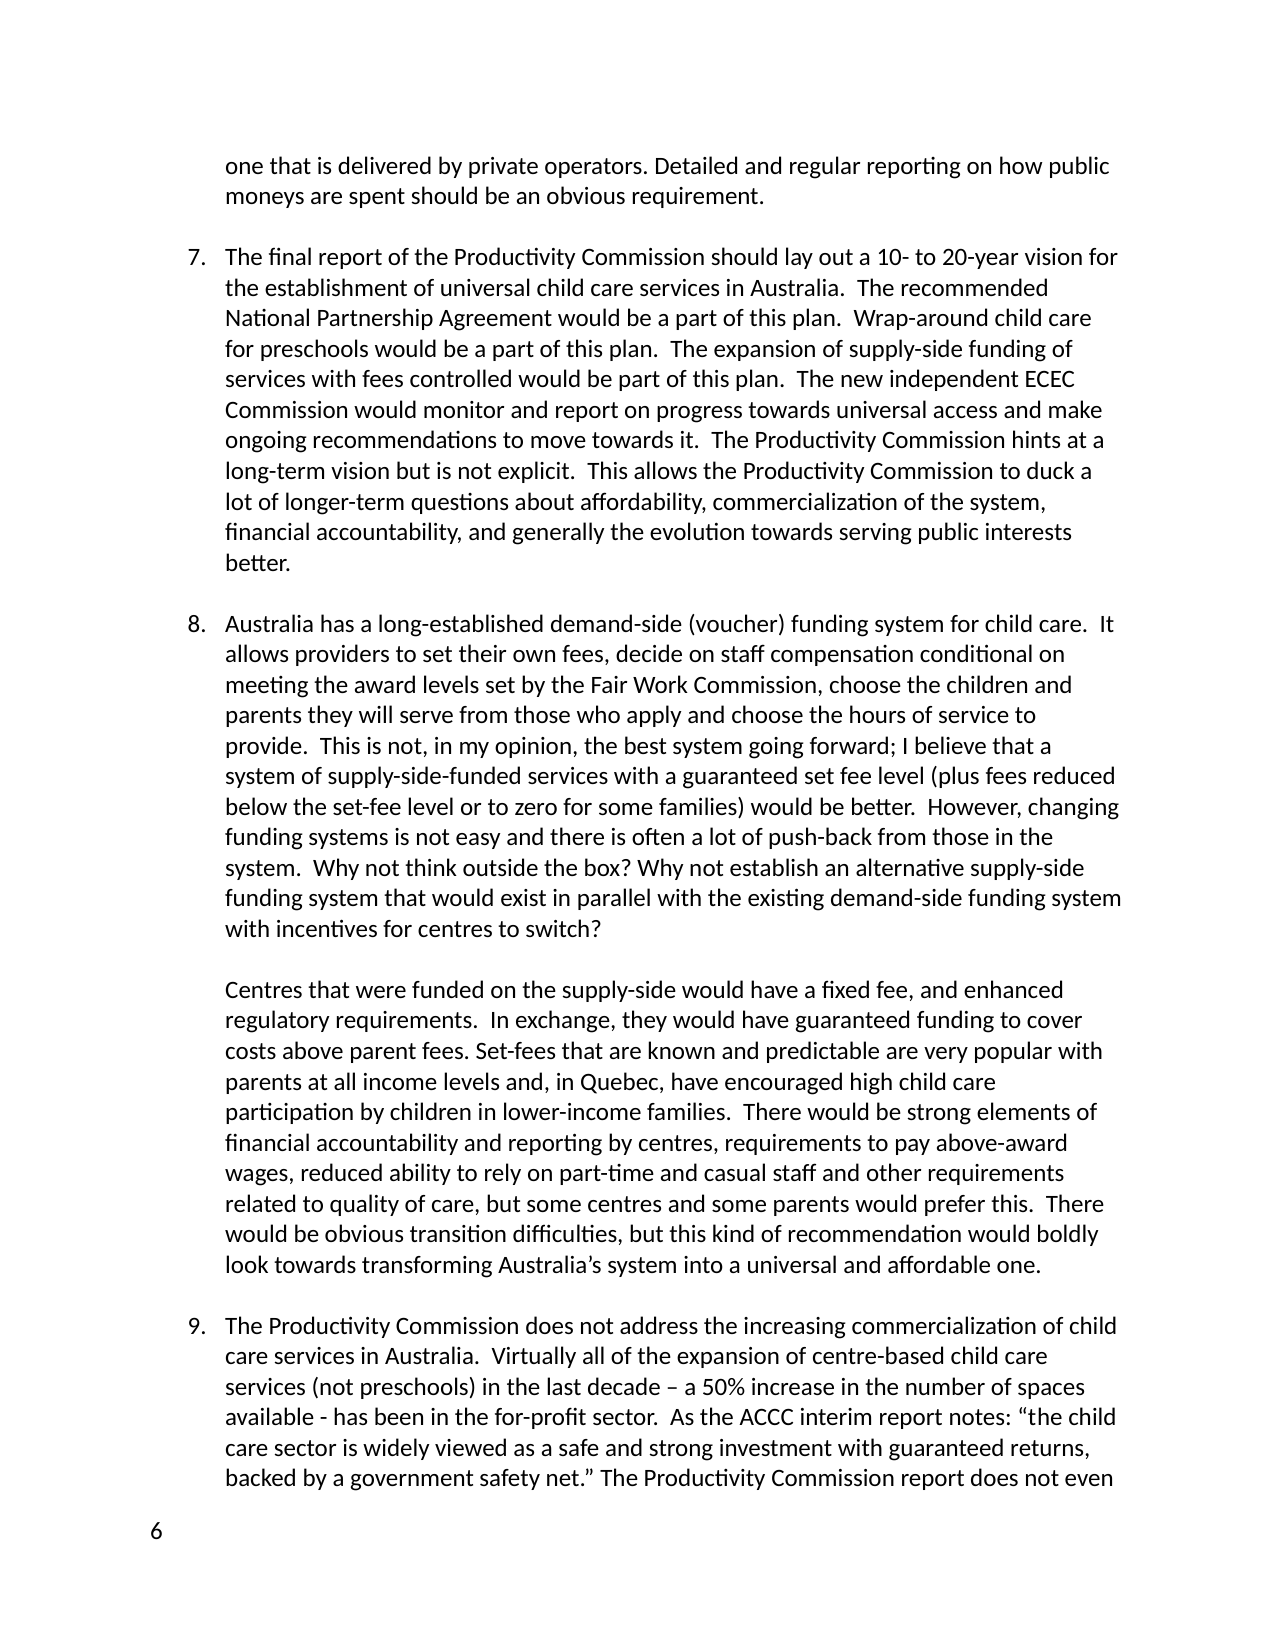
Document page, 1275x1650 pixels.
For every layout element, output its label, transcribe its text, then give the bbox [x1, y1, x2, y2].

list The final report of the Productivity Commission should lay out a 10- to 20-year vision for the establishment of universal child care services in Australia. The recommended National Partnership Agreement would be a part of this plan. Wrap-around child care for preschools would be a part of this plan. The expansion of supply-side funding of services with fees controlled would be part of this plan. The new independent ECEC Commission would monitor and report on progress towards universal access and make ongoing recommendations to move towards it. The Productivity Commission hints at a long-term vision but is not explicit. This allows the Productivity Commission to duck a lot of longer-term questions about affordability, commercialization of the system, financial accountability, and generally the evolution towards serving public interests better. [187, 242, 1125, 577]
list Centres that were funded on the supply-side would have a fixed fee, and enhanced regulatory requirements. In exchange, they would have guaranteed funding to cover costs above parent fees. Set-fees that are known and predictable are very popular with parents at all income levels and, in Quebec, have encouraged high child care participation by children in lower-income families. There would be strong elements of financial accountability and reporting by centres, requirements to pay above-award wages, reduced ability to rely on part-time and casual staff and other requirements related to quality of care, but some centres and some parents would prefer this. There would be obvious transition difficulties, but this kind of recommendation would boldly look towards transforming Australia’s system into a universal and affordable one. [225, 974, 1125, 1279]
list Australia has a long-established demand-side (voucher) funding system for child care. It allows providers to set their own fees, decide on staff compensation conditional on meeting the award levels set by the Fair Work Commission, choose the children and parents they will serve from those who apply and choose the hours of service to provide. This is not, in my opinion, the best system going forward; I believe that a system of supply-side-funded services with a guaranteed set fee level (plus fees reduced below the set-fee level or to zero for some families) would be better. However, changing funding systems is not easy and there is often a lot of push-back from those in the system. Why not think outside the box? Why not establish an alternative supply-side funding system that would exist in parallel with the existing demand-side funding system with incentives for centres to switch? [187, 608, 1125, 943]
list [187, 1310, 1125, 1493]
